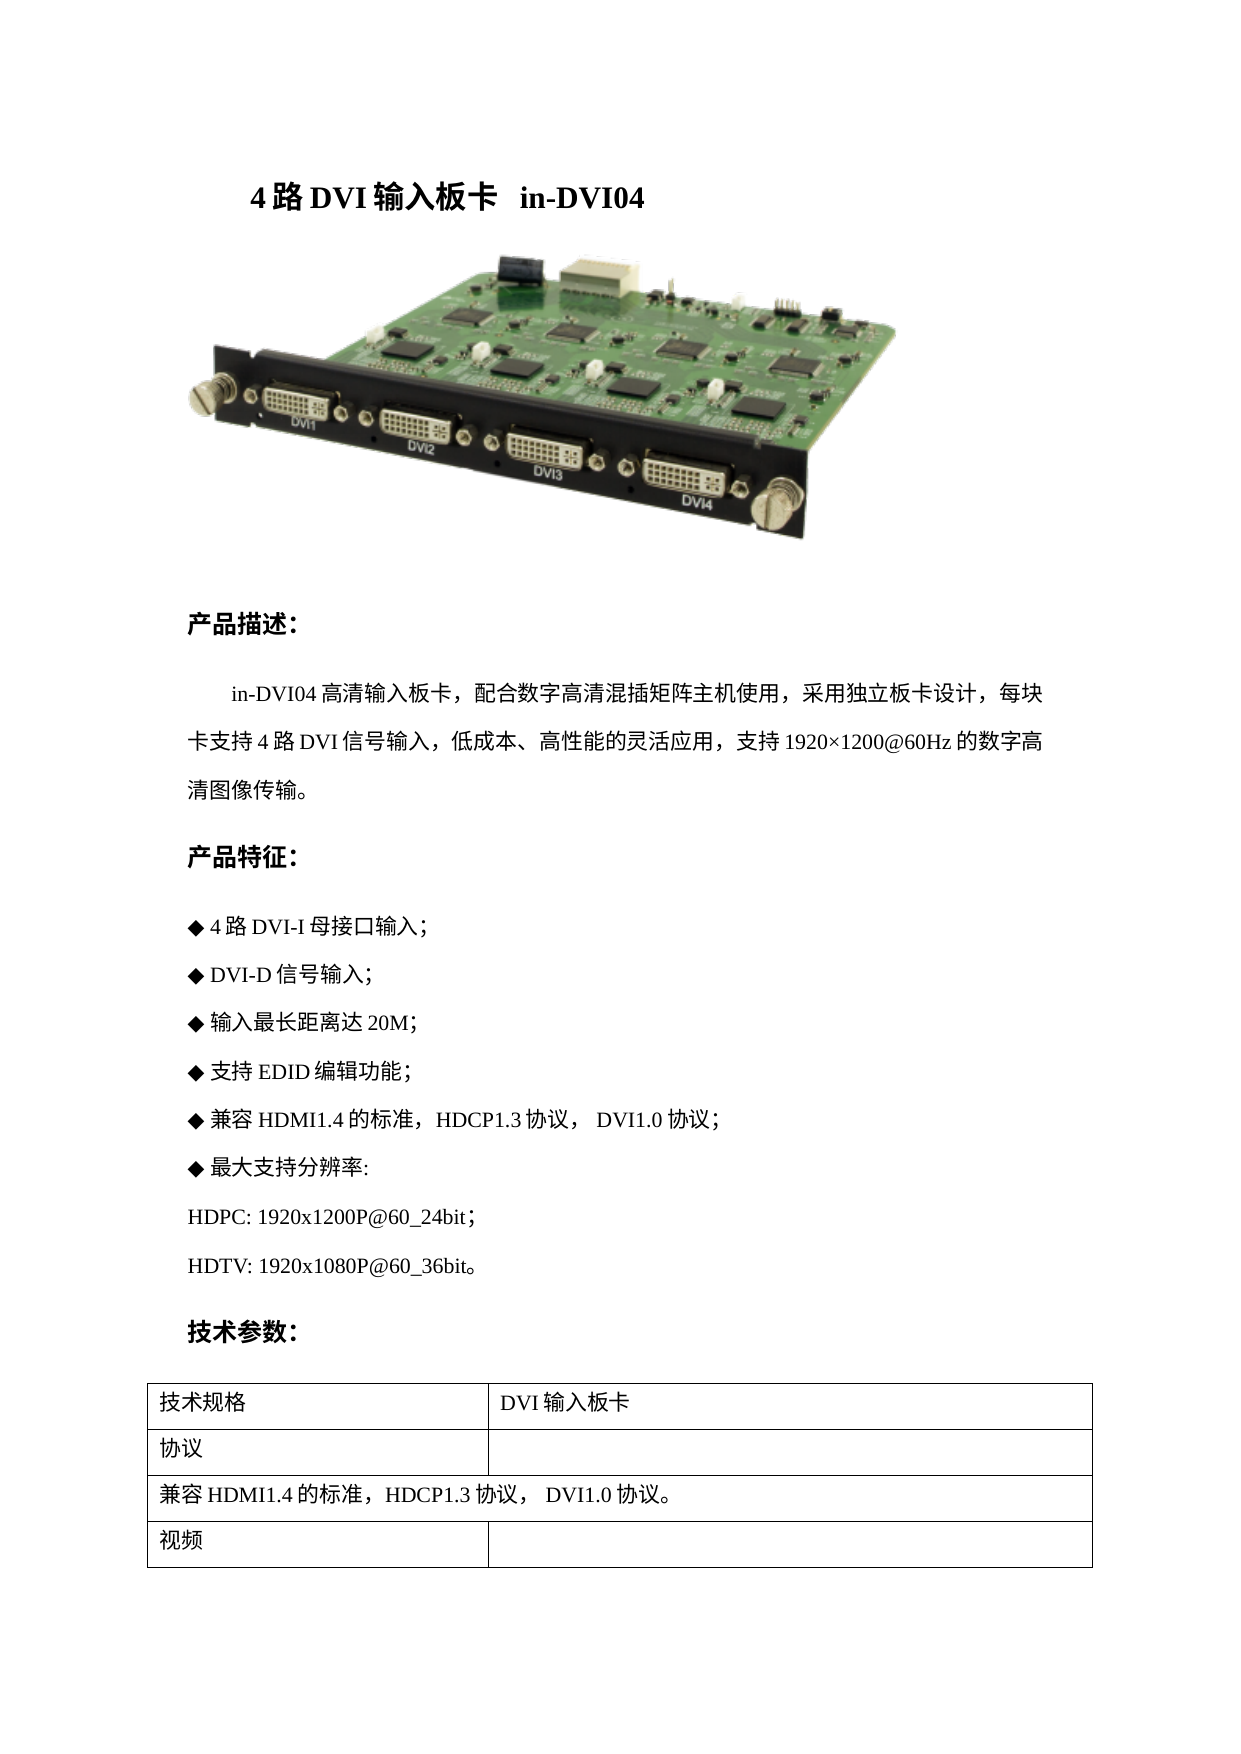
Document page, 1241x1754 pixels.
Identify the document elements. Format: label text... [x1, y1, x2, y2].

list 4路DVI输入板卡 in-DVI04 [250, 162, 1053, 227]
text ◆ DVI-D信号输入； [187, 957, 1053, 989]
text ◆ 输入最长距离达20M； [187, 1005, 1053, 1037]
picture [187, 249, 898, 545]
table_cell [489, 1430, 1092, 1475]
table_header 技术规格 [148, 1384, 488, 1429]
text 产品描述： [179, 588, 1061, 657]
table_cell 视频 [148, 1522, 488, 1567]
text 产品特征： [179, 821, 1061, 890]
table_cell 兼容HDMI1.4的标准，HDCP1.3协议， DVI1.0协议。 [148, 1476, 1092, 1521]
text 技术参数： [179, 1296, 1061, 1365]
text ◆ 4路DVI-I母接口输入； [187, 908, 1053, 941]
table_cell [489, 1522, 1092, 1567]
text ◆ 最大支持分辨率: HDPC: 1920x1200P@60_24bit； HDTV: 1920x1080P@60_36bit。 [187, 1150, 1053, 1280]
table_header DVI输入板卡 [489, 1384, 1092, 1429]
table_cell 协议 [148, 1430, 488, 1475]
text in-DVI04高清输入板卡，配合数字高清混插矩阵主机使用，采用独立板卡设计，每块卡支持4路DVI信号输入，低成本、高性能的灵活应用，支持1920×1200@60Hz的数字高清图像传输。 [187, 675, 1053, 805]
text ◆ 支持EDID编辑功能； [187, 1053, 1053, 1086]
text ◆ 兼容HDMI1.4的标准，HDCP1.3协议， DVI1.0协议； [187, 1102, 1053, 1134]
